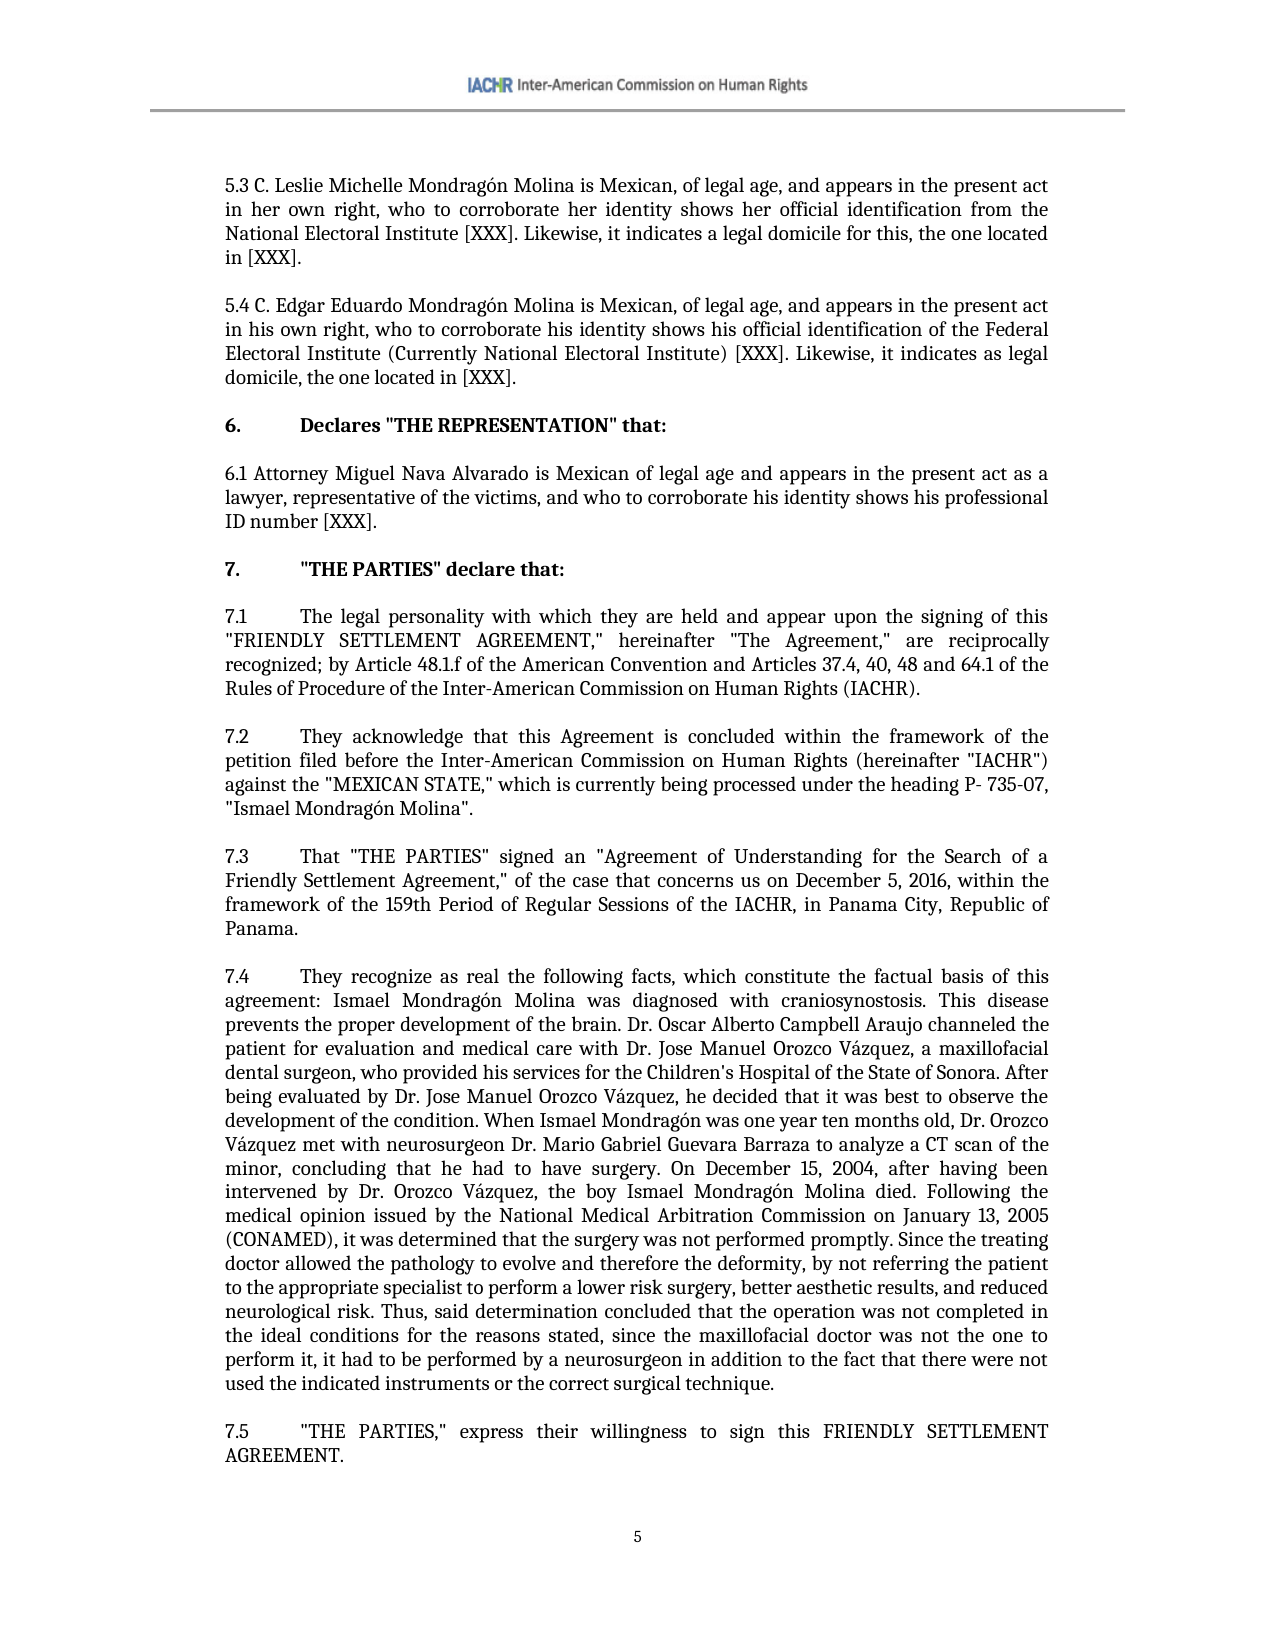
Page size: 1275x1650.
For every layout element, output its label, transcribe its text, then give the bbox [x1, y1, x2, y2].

text 5.4 C. Edgar Eduardo Mondragón Molina is Mexican, of legal age, and appears in the present act in his own right, who to corroborate his identity shows his official identification of the Federal Electoral Institute (Currently National Electoral Institute) [XXX]. Likewise, it indicates as legal domicile, the one located in [XXX]. [225, 294, 1050, 389]
text 7. "THE PARTIES" declare that: [225, 557, 1050, 581]
text 6. Declares "THE REPRESENTATION" that: [225, 413, 1050, 437]
text 7.4 They recognize as real the following facts, which constitute the factual basis of this agreement: Ismael Mondragón Molina was diagnosed with craniosynostosis. This disease prevents the proper development of the brain. Dr. Oscar Alberto Campbell Araujo channeled the patient for evaluation and medical care with Dr. Jose Manuel Orozco Vázquez, a maxillofacial dental surgeon, who provided his services for the Children's Hospital of the State of Sonora. After being evaluated by Dr. Jose Manuel Orozco Vázquez, he decided that it was best to observe the development of the condition. When Ismael Mondragón was one year ten months old, Dr. Orozco Vázquez met with neurosurgeon Dr. Mario Gabriel Guevara Barraza to analyze a CT scan of the minor, concluding that he had to have surgery. On December 15, 2004, after having been intervened by Dr. Orozco Vázquez, the boy Ismael Mondragón Molina died. Following the medical opinion issued by the National Medical Arbitration Commission on January 13, 2005 (CONAMED), it was determined that the surgery was not performed promptly. Since the treating doctor allowed the pathology to evolve and therefore the deformity, by not referring the patient to the appropriate specialist to perform a lower risk surgery, better aesthetic results, and reduced neurological risk. Thus, said determination concluded that the operation was not completed in the ideal conditions for the reasons stated, since the maxillofacial doctor was not the one to perform it, it had to be performed by a neurosurgeon in addition to the fact that there were not used the indicated instruments or the correct surgical technique. [225, 964, 1050, 1396]
text 7.1 The legal personality with which they are held and appear upon the signing of this "FRIENDLY SETTLEMENT AGREEMENT," hereinafter "The Agreement," are reciprocally recognized; by Article 48.1.f of the American Convention and Articles 37.4, 40, 48 and 64.1 of the Rules of Procedure of the Inter-American Commission on Human Rights (IACHR). [225, 605, 1050, 701]
text 5.3 C. Leslie Michelle Mondragón Molina is Mexican, of legal age, and appears in the present act in her own right, who to corroborate her identity shows her official identification from the National Electoral Institute [XXX]. Likewise, it indicates a legal domicile for this, the one located in [XXX]. [225, 174, 1050, 270]
text 7.2 They acknowledge that this Agreement is concluded within the framework of the petition filed before the Inter-American Commission on Human Rights (hereinafter "IACHR") against the "MEXICAN STATE," which is currently being processed under the heading P- 735-07, "Ismael Mondragón Molina". [225, 725, 1050, 821]
text 7.5 "THE PARTIES," express their willingness to sign this FRIENDLY SETTLEMENT AGREEMENT. [225, 1420, 1050, 1468]
picture [456, 75, 819, 95]
text 7.3 That "THE PARTIES" signed an "Agreement of Understanding for the Search of a Friendly Settlement Agreement," of the case that concerns us on December 5, 2016, within the framework of the 159th Period of Regular Sessions of the IACHR, in Panama City, Republic of Panama. [225, 845, 1050, 941]
text 6.1 Attorney Miguel Nava Alvarado is Mexican of legal age and appears in the present act as a lawyer, representative of the victims, and who to corroborate his identity shows his professional ID number [XXX]. [225, 461, 1050, 533]
